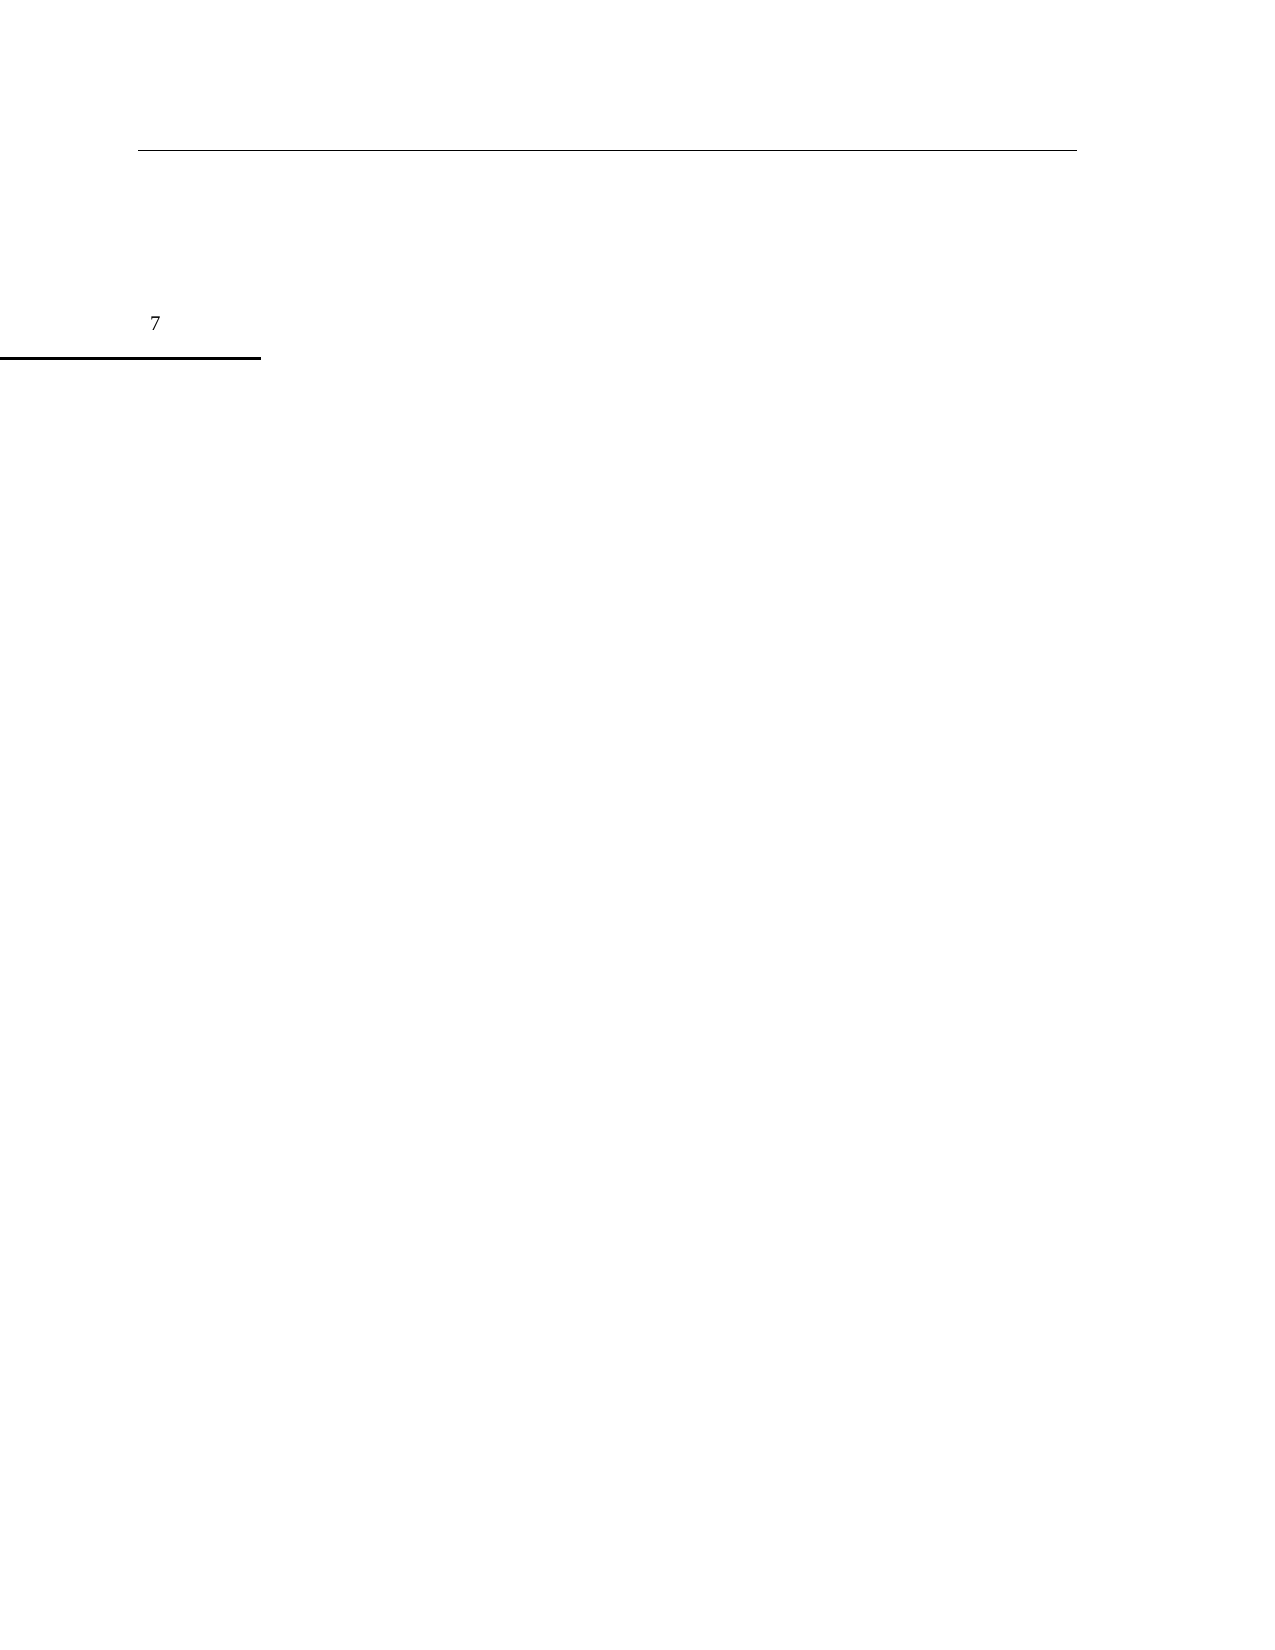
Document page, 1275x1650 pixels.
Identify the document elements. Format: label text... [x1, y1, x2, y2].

text 7 [150, 311, 1123, 335]
